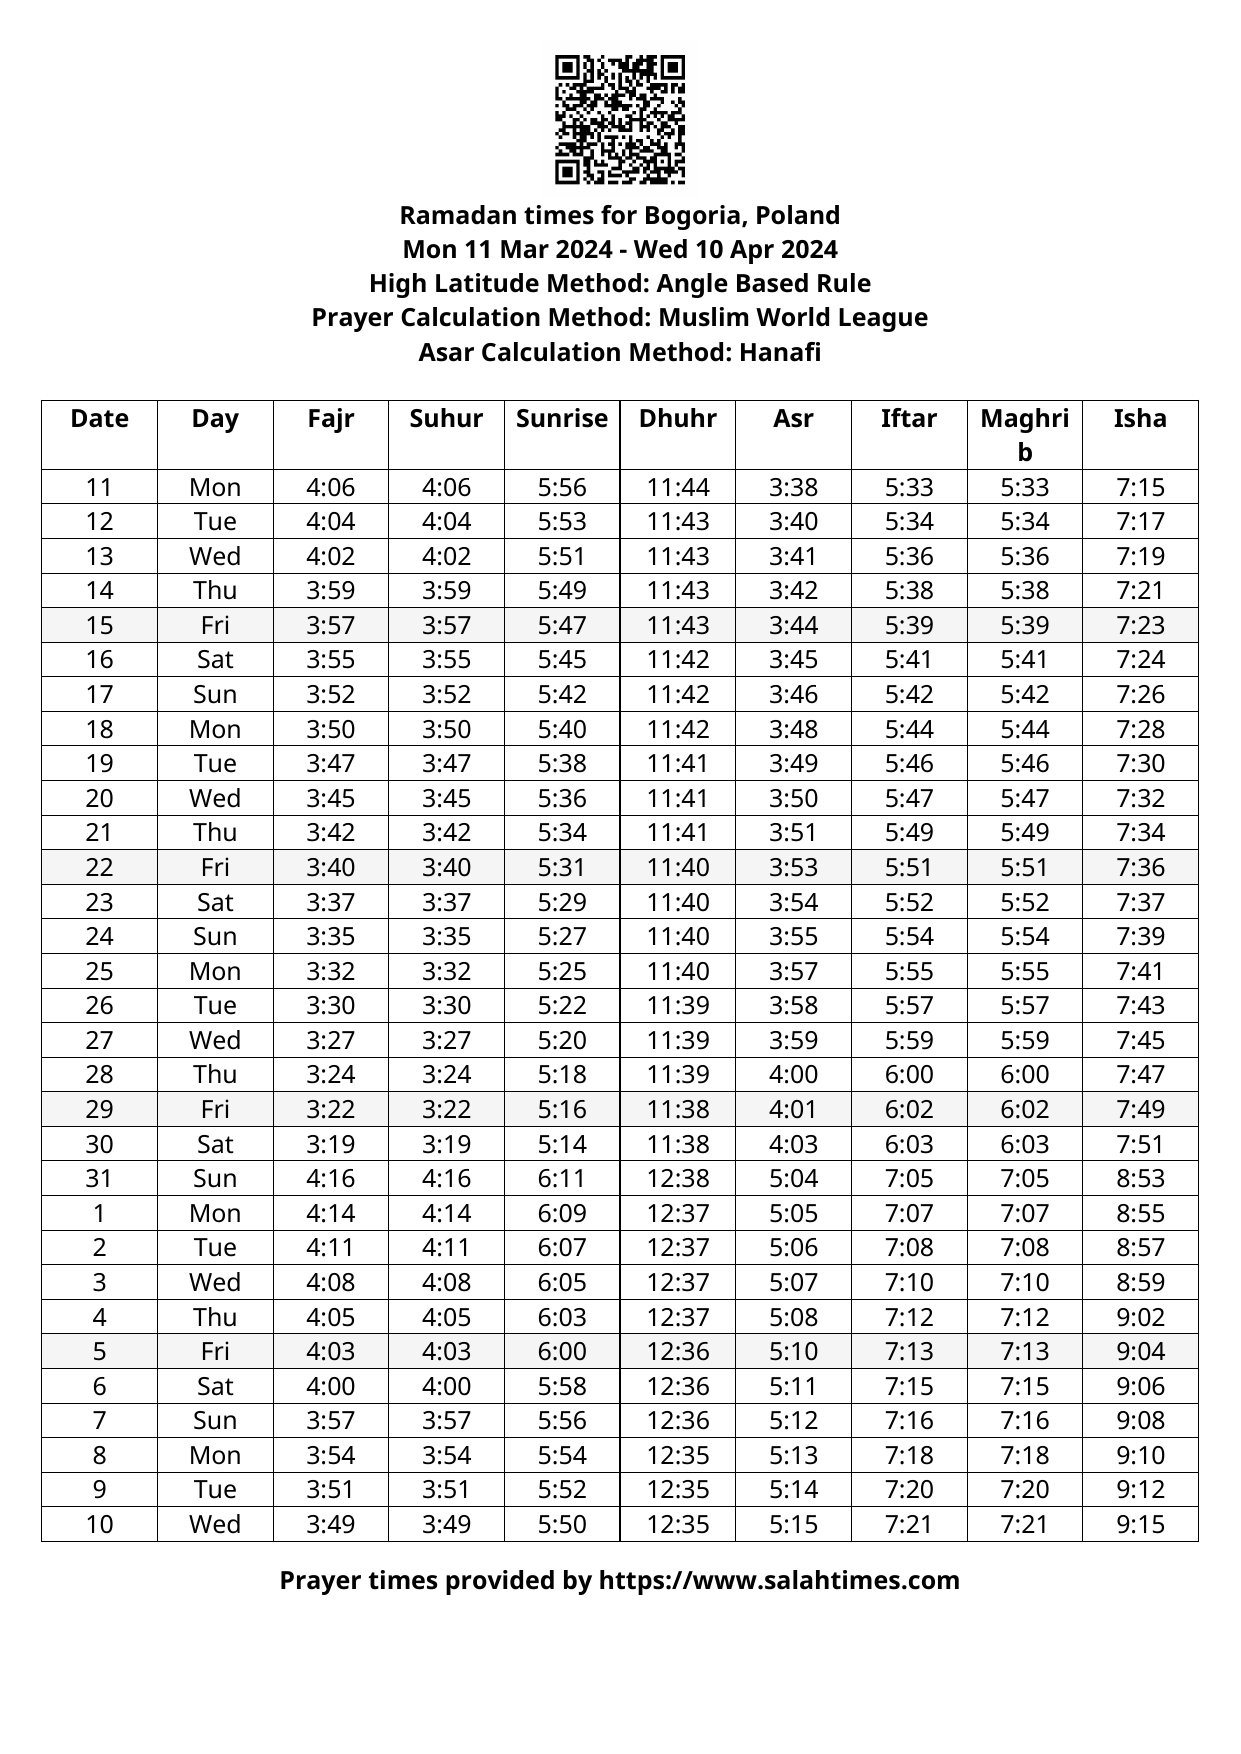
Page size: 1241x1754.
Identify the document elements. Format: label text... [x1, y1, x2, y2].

table_cell 4:00 [736, 1058, 851, 1091]
table_cell 5:33 [968, 470, 1082, 503]
table_cell 3:51 [389, 1473, 504, 1506]
table_cell Fri [158, 1334, 273, 1368]
table_cell 7:43 [1083, 989, 1198, 1022]
table_cell 4:00 [389, 1369, 504, 1402]
table_cell 5:10 [736, 1334, 851, 1368]
table_cell 5:06 [736, 1231, 851, 1264]
table_cell Sun [158, 919, 273, 953]
table_cell 11:41 [621, 781, 735, 814]
table_cell 5:38 [968, 574, 1082, 607]
table_cell 3:58 [736, 989, 851, 1022]
table_cell 3:50 [736, 781, 851, 814]
table_cell 5:45 [505, 643, 619, 676]
table_cell 3:55 [736, 919, 851, 953]
table_cell 5:52 [968, 885, 1082, 918]
table_cell 5:16 [505, 1092, 619, 1126]
table_cell 11:42 [621, 677, 735, 711]
table_cell 5:51 [968, 850, 1082, 884]
table_cell 5:54 [852, 919, 967, 953]
table_cell Thu [158, 816, 273, 849]
table_cell 6:02 [852, 1092, 967, 1126]
table_cell 5:56 [505, 1404, 619, 1437]
table_cell 11:39 [621, 1023, 735, 1057]
table_cell 3:59 [389, 574, 504, 607]
table_cell 11:43 [621, 574, 735, 607]
table_cell 5:54 [968, 919, 1082, 953]
table_cell 5:47 [852, 781, 967, 814]
table_cell 11:43 [621, 504, 735, 538]
table_cell 5:20 [505, 1023, 619, 1057]
table_cell 4:03 [274, 1334, 388, 1368]
table_cell Mon [158, 954, 273, 987]
table_cell 7:49 [1083, 1092, 1198, 1126]
table_cell 8:55 [1083, 1196, 1198, 1229]
table_header Sunrise [505, 401, 619, 469]
table_cell 11:41 [621, 816, 735, 849]
table_cell 5:38 [852, 574, 967, 607]
table_cell 3:27 [274, 1023, 388, 1057]
table_cell 5:54 [505, 1438, 619, 1472]
table_cell 31 [42, 1161, 157, 1195]
table_cell 3:54 [274, 1438, 388, 1472]
table_cell 3:41 [736, 539, 851, 572]
table_cell 5:46 [852, 746, 967, 780]
table_cell 3:24 [274, 1058, 388, 1091]
table_cell 3:46 [736, 677, 851, 711]
table_cell 5:52 [852, 885, 967, 918]
table_cell 8 [42, 1438, 157, 1472]
table_cell 4:06 [274, 470, 388, 503]
table_cell 3:32 [274, 954, 388, 987]
table_cell 3:57 [274, 608, 388, 642]
table_cell 3:22 [389, 1092, 504, 1126]
table_cell 11:40 [621, 850, 735, 884]
text Asar Calculation Method: Hanafi [42, 334, 1198, 368]
table_cell 4:00 [274, 1369, 388, 1402]
table_cell 3:57 [274, 1404, 388, 1437]
table_cell 5:53 [505, 504, 619, 538]
table_cell Tue [158, 1473, 273, 1506]
table_cell 5:57 [852, 989, 967, 1022]
table_cell 4:02 [274, 539, 388, 572]
table_cell 5:42 [852, 677, 967, 711]
table_cell 5:49 [852, 816, 967, 849]
table_cell 7:51 [1083, 1127, 1198, 1160]
table_cell 3:51 [736, 816, 851, 849]
table_cell 11:42 [621, 712, 735, 745]
table_cell 4:14 [274, 1196, 388, 1229]
table_cell Wed [158, 1265, 273, 1299]
table_cell 7:24 [1083, 643, 1198, 676]
table_cell Sat [158, 643, 273, 676]
table_cell 7:15 [1083, 470, 1198, 503]
table_cell 7:47 [1083, 1058, 1198, 1091]
table_cell 7:20 [968, 1473, 1082, 1506]
table_cell 9:04 [1083, 1334, 1198, 1368]
table_cell 3:40 [736, 504, 851, 538]
table_cell 5:55 [968, 954, 1082, 987]
table_cell 7:18 [852, 1438, 967, 1472]
table_cell 5:36 [505, 781, 619, 814]
table_cell 3:42 [736, 574, 851, 607]
table_cell 9:12 [1083, 1473, 1198, 1506]
table_cell 5:14 [505, 1127, 619, 1160]
table_cell 5:46 [968, 746, 1082, 780]
table_cell 3:51 [274, 1473, 388, 1506]
table_cell 4:16 [389, 1161, 504, 1195]
table_cell 5:22 [505, 989, 619, 1022]
table_cell 3:48 [736, 712, 851, 745]
table_cell 4 [42, 1300, 157, 1333]
table_cell 3:42 [274, 816, 388, 849]
table_cell 11 [42, 470, 157, 503]
picture [542, 41, 699, 198]
table_cell 3:30 [389, 989, 504, 1022]
table_cell 4:05 [274, 1300, 388, 1333]
table_cell 12:37 [621, 1196, 735, 1229]
table_cell 5:04 [736, 1161, 851, 1195]
table_cell 3:53 [736, 850, 851, 884]
table_cell 4:11 [389, 1231, 504, 1264]
table_header Isha [1083, 401, 1198, 469]
table_cell 5:41 [968, 643, 1082, 676]
table_cell 7:21 [852, 1507, 967, 1541]
table_cell 5:08 [736, 1300, 851, 1333]
table_cell 3:35 [389, 919, 504, 953]
table_cell 18 [42, 712, 157, 745]
table_cell 3:52 [274, 677, 388, 711]
table_cell 7:23 [1083, 608, 1198, 642]
table_cell 3:55 [389, 643, 504, 676]
table_cell 5:40 [505, 712, 619, 745]
table_cell 11:40 [621, 919, 735, 953]
table_cell Tue [158, 746, 273, 780]
table_cell 4:06 [389, 470, 504, 503]
table_cell 27 [42, 1023, 157, 1057]
table_cell 3:19 [389, 1127, 504, 1160]
table_cell Wed [158, 1023, 273, 1057]
table_cell 3:49 [389, 1507, 504, 1541]
table_cell 3:54 [736, 885, 851, 918]
table_cell 9:10 [1083, 1438, 1198, 1472]
table_cell 12:36 [621, 1334, 735, 1368]
table_cell 29 [42, 1092, 157, 1126]
table_header Date [42, 401, 157, 469]
table_cell 7 [42, 1404, 157, 1437]
table_cell 2 [42, 1231, 157, 1264]
table_cell 4:03 [389, 1334, 504, 1368]
table_cell 5:29 [505, 885, 619, 918]
table_cell 5:44 [968, 712, 1082, 745]
table_cell 5:31 [505, 850, 619, 884]
table_cell 7:45 [1083, 1023, 1198, 1057]
table_cell 3:50 [274, 712, 388, 745]
table_cell 5:51 [852, 850, 967, 884]
table_cell 3:57 [389, 608, 504, 642]
table_cell Sun [158, 677, 273, 711]
table_cell 5:25 [505, 954, 619, 987]
table_cell 3:54 [389, 1438, 504, 1472]
table_cell 21 [42, 816, 157, 849]
text High Latitude Method: Angle Based Rule [42, 266, 1198, 300]
table_header Iftar [852, 401, 967, 469]
table_cell 11:41 [621, 746, 735, 780]
table_cell 5:42 [505, 677, 619, 711]
table_cell 3:32 [389, 954, 504, 987]
table_cell 5:58 [505, 1369, 619, 1402]
table_cell 7:05 [852, 1161, 967, 1195]
table_cell 6:00 [852, 1058, 967, 1091]
table_cell 12:38 [621, 1161, 735, 1195]
table_cell 5:34 [852, 504, 967, 538]
table_cell 5:51 [505, 539, 619, 572]
table_cell 3:45 [274, 781, 388, 814]
table_cell 3:27 [389, 1023, 504, 1057]
table_cell 5:05 [736, 1196, 851, 1229]
table_cell 3:59 [736, 1023, 851, 1057]
table_cell 7:16 [968, 1404, 1082, 1437]
table_cell 26 [42, 989, 157, 1022]
table_cell 17 [42, 677, 157, 711]
table_cell 4:05 [389, 1300, 504, 1333]
table_cell 12:36 [621, 1404, 735, 1437]
table_cell 12:36 [621, 1369, 735, 1402]
table_cell 5:07 [736, 1265, 851, 1299]
table_cell 7:10 [968, 1265, 1082, 1299]
table_cell 3:40 [389, 850, 504, 884]
text Prayer Calculation Method: Muslim World League [42, 300, 1198, 334]
table_cell 4:08 [274, 1265, 388, 1299]
table_cell 3:42 [389, 816, 504, 849]
table_cell 7:21 [1083, 574, 1198, 607]
table_cell Sat [158, 1127, 273, 1160]
table_cell 3:30 [274, 989, 388, 1022]
table_cell 7:28 [1083, 712, 1198, 745]
table_cell Thu [158, 1300, 273, 1333]
table_cell 5:13 [736, 1438, 851, 1472]
table_cell 8:53 [1083, 1161, 1198, 1195]
table_header Day [158, 401, 273, 469]
table_cell 5:49 [505, 574, 619, 607]
table_cell 5:59 [968, 1023, 1082, 1057]
table_cell 16 [42, 643, 157, 676]
table_cell 3:57 [736, 954, 851, 987]
table_cell 7:18 [968, 1438, 1082, 1472]
table_cell 12:35 [621, 1438, 735, 1472]
table_cell 11:38 [621, 1092, 735, 1126]
table_cell 12:35 [621, 1473, 735, 1506]
table_cell 7:07 [968, 1196, 1082, 1229]
table_cell 7:26 [1083, 677, 1198, 711]
table_cell 5:52 [505, 1473, 619, 1506]
table_cell Sat [158, 1369, 273, 1402]
table_cell 11:39 [621, 989, 735, 1022]
table_cell 6:00 [505, 1334, 619, 1368]
table_cell 4:14 [389, 1196, 504, 1229]
table_cell 5:15 [736, 1507, 851, 1541]
table_cell 5:50 [505, 1507, 619, 1541]
table_cell 3:47 [274, 746, 388, 780]
table_cell 3:50 [389, 712, 504, 745]
text Mon 11 Mar 2024 - Wed 10 Apr 2024 [42, 232, 1198, 266]
table_cell 20 [42, 781, 157, 814]
table_cell 6:03 [968, 1127, 1082, 1160]
table_cell Wed [158, 781, 273, 814]
table_cell 7:13 [968, 1334, 1082, 1368]
table_cell 3:59 [274, 574, 388, 607]
table_cell 7:30 [1083, 746, 1198, 780]
table_cell 3:47 [389, 746, 504, 780]
table_cell 3:24 [389, 1058, 504, 1091]
table_cell 8:57 [1083, 1231, 1198, 1264]
table_cell Tue [158, 989, 273, 1022]
table_cell 4:04 [274, 504, 388, 538]
table_cell Thu [158, 574, 273, 607]
table_cell 3:55 [274, 643, 388, 676]
table_cell 11:39 [621, 1058, 735, 1091]
table_cell 4:01 [736, 1092, 851, 1126]
table_cell 5:14 [736, 1473, 851, 1506]
table_cell 25 [42, 954, 157, 987]
table_cell 5:44 [852, 712, 967, 745]
table_cell Mon [158, 1196, 273, 1229]
table_cell 5:27 [505, 919, 619, 953]
table_cell 9:02 [1083, 1300, 1198, 1333]
table_cell 7:05 [968, 1161, 1082, 1195]
table_cell 5:11 [736, 1369, 851, 1402]
table_cell 6:11 [505, 1161, 619, 1195]
table_cell 3:37 [274, 885, 388, 918]
table_cell 5:12 [736, 1404, 851, 1437]
table_cell 11:40 [621, 885, 735, 918]
table_cell 30 [42, 1127, 157, 1160]
table_cell 12:37 [621, 1231, 735, 1264]
table_cell Sun [158, 1404, 273, 1437]
table_cell 3:40 [274, 850, 388, 884]
table_cell Tue [158, 1231, 273, 1264]
table_cell 7:15 [968, 1369, 1082, 1402]
table_cell Mon [158, 712, 273, 745]
table_cell 9:15 [1083, 1507, 1198, 1541]
table_cell 19 [42, 746, 157, 780]
table_cell 9:08 [1083, 1404, 1198, 1437]
table_cell 5:18 [505, 1058, 619, 1091]
table_cell 3:57 [389, 1404, 504, 1437]
table_cell 12 [42, 504, 157, 538]
table_header Maghrib [968, 401, 1082, 469]
table_cell 11:44 [621, 470, 735, 503]
table_cell 7:07 [852, 1196, 967, 1229]
table_cell 7:08 [852, 1231, 967, 1264]
table_cell 4:03 [736, 1127, 851, 1160]
table_cell 5:42 [968, 677, 1082, 711]
table_cell Thu [158, 1058, 273, 1091]
table_cell 3:35 [274, 919, 388, 953]
table_cell 7:37 [1083, 885, 1198, 918]
table_cell 5:55 [852, 954, 967, 987]
table_cell 3:45 [389, 781, 504, 814]
table_cell 3:19 [274, 1127, 388, 1160]
table_cell 11:43 [621, 539, 735, 572]
table_cell 5:47 [968, 781, 1082, 814]
table_cell 5:36 [852, 539, 967, 572]
table_header Dhuhr [621, 401, 735, 469]
table_cell 7:12 [852, 1300, 967, 1333]
table_cell 14 [42, 574, 157, 607]
table_cell 1 [42, 1196, 157, 1229]
table_cell 6:00 [968, 1058, 1082, 1091]
table_cell Fri [158, 850, 273, 884]
table_cell Tue [158, 504, 273, 538]
table_cell 7:19 [1083, 539, 1198, 572]
text Prayer times provided by https://www.salahtimes.com [42, 1563, 1198, 1597]
table_cell 3:49 [736, 746, 851, 780]
table_cell 12:35 [621, 1507, 735, 1541]
table_header Fajr [274, 401, 388, 469]
table_cell 6:02 [968, 1092, 1082, 1126]
table_cell 7:41 [1083, 954, 1198, 987]
table_cell 5:34 [505, 816, 619, 849]
table_cell 3:22 [274, 1092, 388, 1126]
table_cell 5:34 [968, 504, 1082, 538]
table_cell 5:56 [505, 470, 619, 503]
table_cell 5:57 [968, 989, 1082, 1022]
table_cell 7:32 [1083, 781, 1198, 814]
table_cell 6:05 [505, 1265, 619, 1299]
table_cell 5:59 [852, 1023, 967, 1057]
table_cell 8:59 [1083, 1265, 1198, 1299]
table_cell 3 [42, 1265, 157, 1299]
table_cell 5:39 [852, 608, 967, 642]
table_cell Fri [158, 608, 273, 642]
table_cell Sat [158, 885, 273, 918]
table_cell 7:20 [852, 1473, 967, 1506]
table_header Suhur [389, 401, 504, 469]
table_cell 7:39 [1083, 919, 1198, 953]
table_cell 12:37 [621, 1300, 735, 1333]
table_cell 3:49 [274, 1507, 388, 1541]
table_cell Mon [158, 470, 273, 503]
table_cell 7:12 [968, 1300, 1082, 1333]
table_cell 4:02 [389, 539, 504, 572]
table_cell 24 [42, 919, 157, 953]
table_cell 5 [42, 1334, 157, 1368]
table_cell 3:37 [389, 885, 504, 918]
table_cell 7:13 [852, 1334, 967, 1368]
table_cell 11:42 [621, 643, 735, 676]
table_cell Wed [158, 539, 273, 572]
table_cell 11:38 [621, 1127, 735, 1160]
table_cell 6:03 [852, 1127, 967, 1160]
table_cell 7:10 [852, 1265, 967, 1299]
table_cell 5:33 [852, 470, 967, 503]
table_cell 23 [42, 885, 157, 918]
table_cell 11:43 [621, 608, 735, 642]
table_cell 3:38 [736, 470, 851, 503]
table_cell 4:04 [389, 504, 504, 538]
table_cell 13 [42, 539, 157, 572]
table_cell 5:41 [852, 643, 967, 676]
table_cell 3:45 [736, 643, 851, 676]
table_cell 7:08 [968, 1231, 1082, 1264]
table_cell 22 [42, 850, 157, 884]
table_cell 7:21 [968, 1507, 1082, 1541]
table_cell 5:38 [505, 746, 619, 780]
table_cell 3:44 [736, 608, 851, 642]
table_cell Fri [158, 1092, 273, 1126]
table_cell 7:36 [1083, 850, 1198, 884]
table_header Asr [736, 401, 851, 469]
table_cell 3:52 [389, 677, 504, 711]
table_cell 4:11 [274, 1231, 388, 1264]
table_cell Mon [158, 1438, 273, 1472]
table_cell 9:06 [1083, 1369, 1198, 1402]
table_cell 7:17 [1083, 504, 1198, 538]
table_cell 5:36 [968, 539, 1082, 572]
table_cell 5:39 [968, 608, 1082, 642]
table_cell 6:03 [505, 1300, 619, 1333]
table_cell 6:07 [505, 1231, 619, 1264]
table_cell 11:40 [621, 954, 735, 987]
table_cell 28 [42, 1058, 157, 1091]
table_cell 4:08 [389, 1265, 504, 1299]
table_cell 15 [42, 608, 157, 642]
table_cell Wed [158, 1507, 273, 1541]
table_cell 10 [42, 1507, 157, 1541]
table_cell Sun [158, 1161, 273, 1195]
table_cell 12:37 [621, 1265, 735, 1299]
table_cell 5:49 [968, 816, 1082, 849]
table_cell 6 [42, 1369, 157, 1402]
table_cell 4:16 [274, 1161, 388, 1195]
table_cell 6:09 [505, 1196, 619, 1229]
table_cell 5:47 [505, 608, 619, 642]
table_cell 9 [42, 1473, 157, 1506]
table_cell 7:15 [852, 1369, 967, 1402]
table_cell 7:16 [852, 1404, 967, 1437]
table_cell 7:34 [1083, 816, 1198, 849]
text Ramadan times for Bogoria, Poland [42, 198, 1198, 232]
